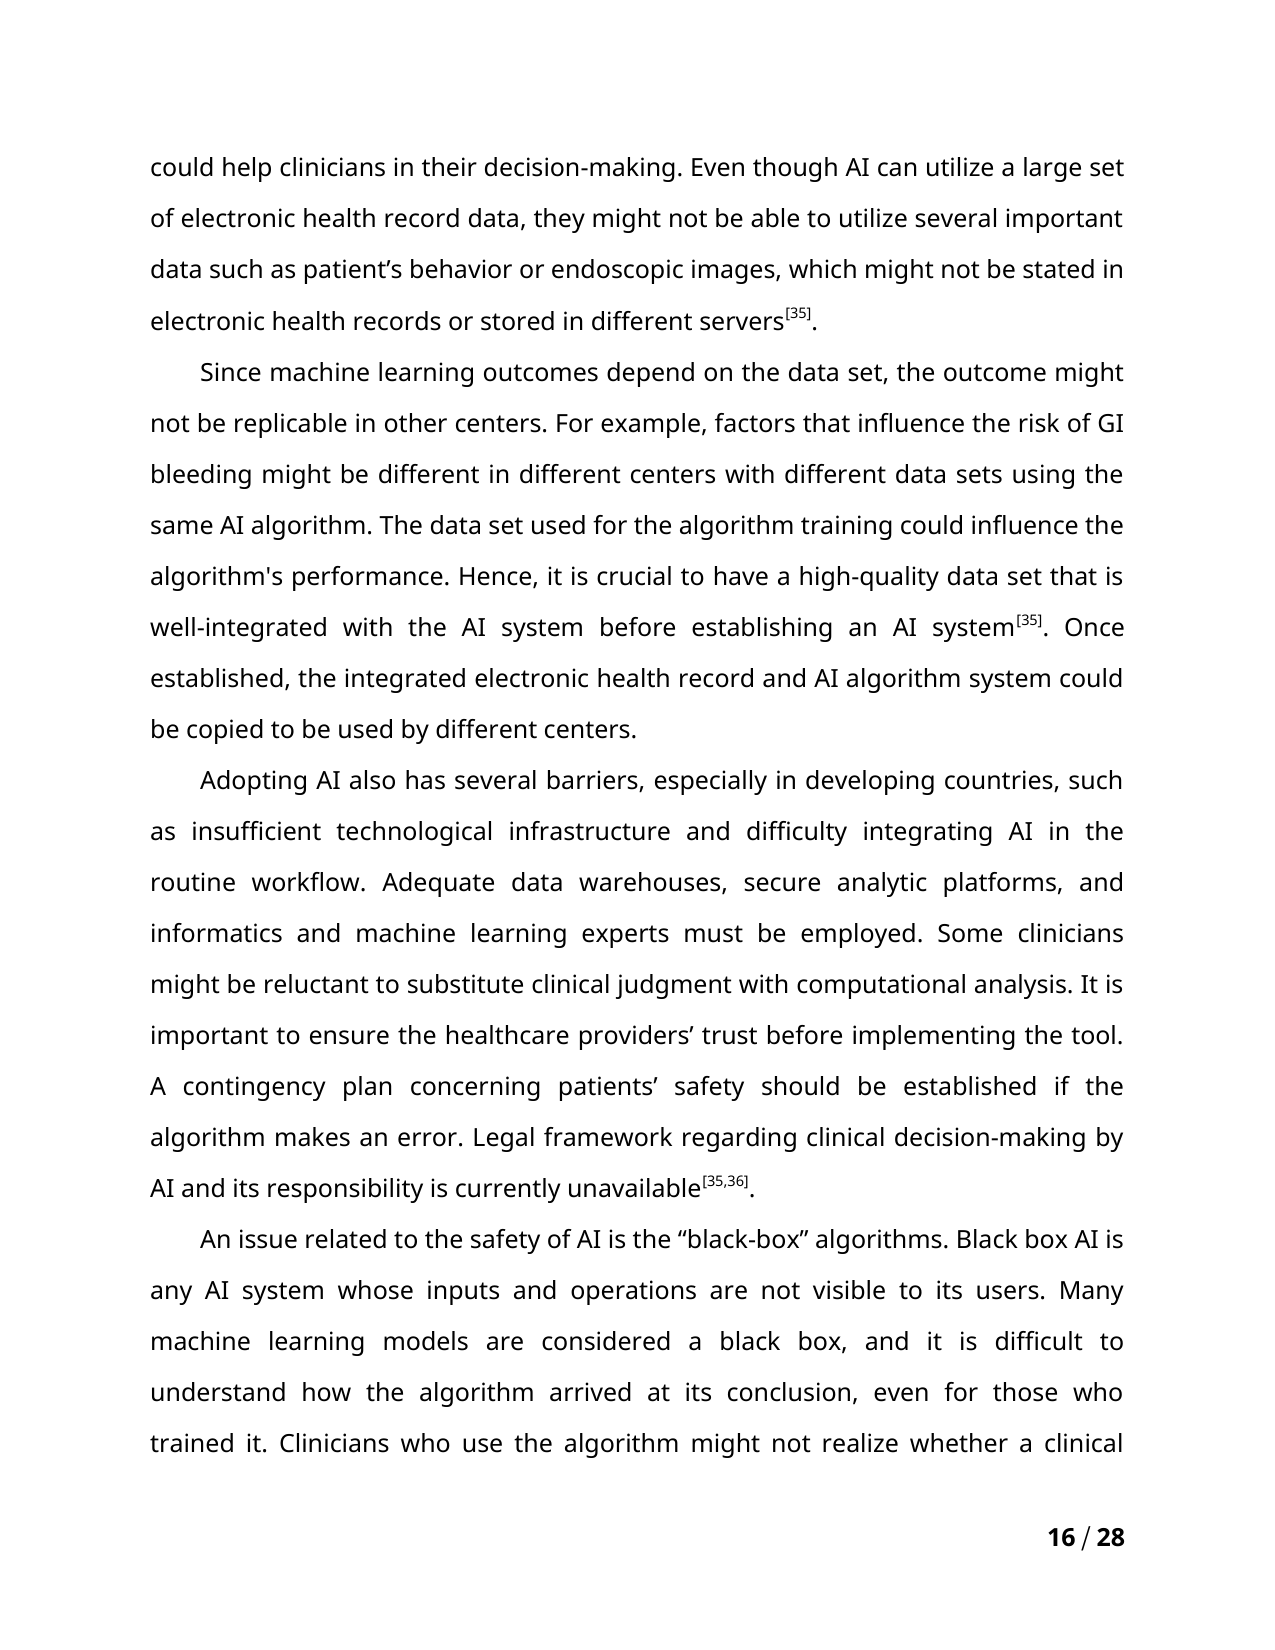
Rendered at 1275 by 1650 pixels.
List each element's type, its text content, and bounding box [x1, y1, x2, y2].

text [150, 1222, 1125, 1460]
text Since machine learning outcomes depend on the data set, the outcome might not be replicable in other centers. For example, factors that influence the risk of GI bleeding might be different in different centers with different data sets using the same AI algorithm. The data set used for the algorithm training could influence the algorithm's performance. Hence, it is crucial to have a high-quality data set that is well-integrated with the AI system before establishing an AI system[35]. Once established, the integrated electronic health record and AI algorithm system could be copied to be used by different centers. [150, 354, 1125, 746]
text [150, 150, 1125, 337]
text Adopting AI also has several barriers, especially in developing countries, such as insufficient technological infrastructure and difficulty integrating AI in the routine workflow. Adequate data warehouses, secure analytic platforms, and informatics and machine learning experts must be employed. Some clinicians might be reluctant to substitute clinical judgment with computational analysis. It is important to ensure the healthcare providers’ trust before implementing the tool. A contingency plan concerning patients’ safety should be established if the algorithm makes an error. Legal framework regarding clinical decision-making by AI and its responsibility is currently unavailable[35,36]. [150, 762, 1125, 1205]
